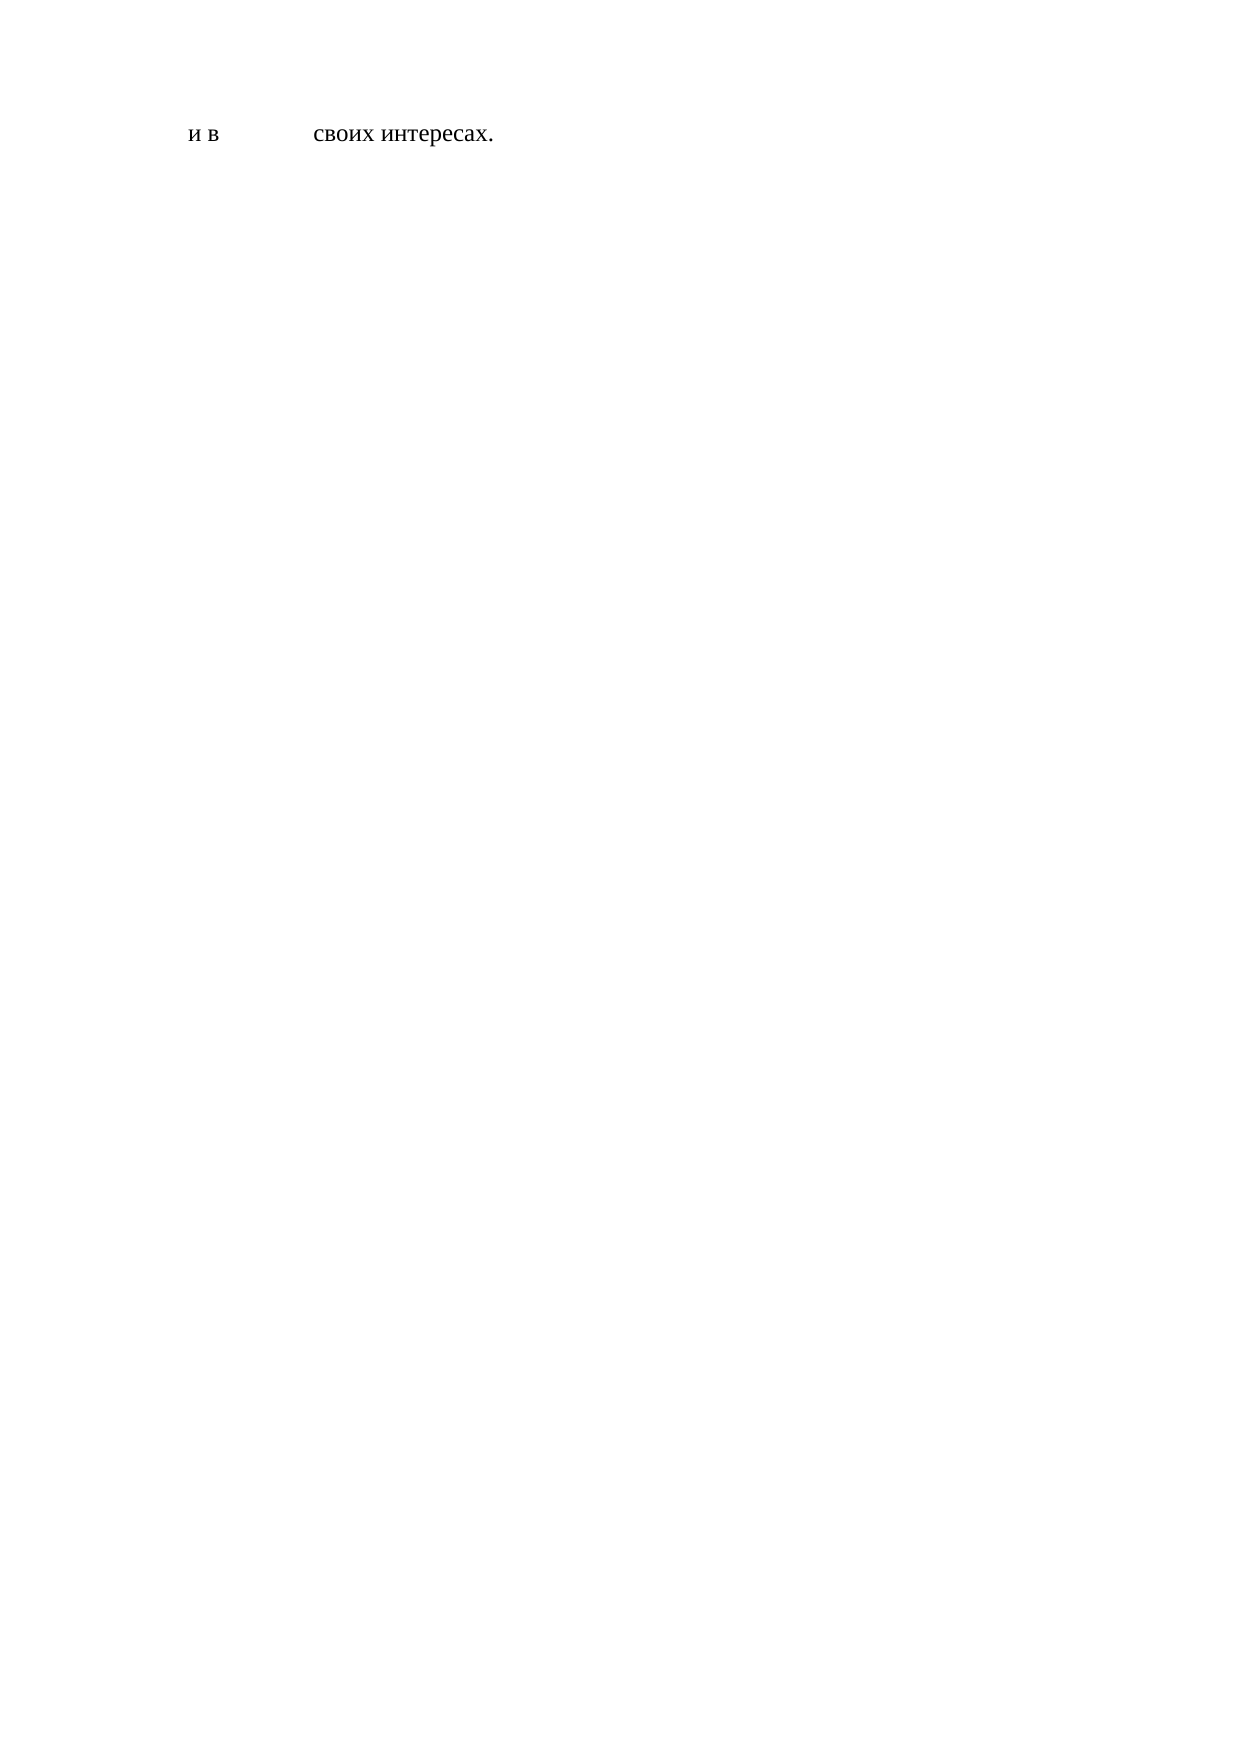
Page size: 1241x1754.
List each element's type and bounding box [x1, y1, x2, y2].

text [188, 118, 1142, 147]
